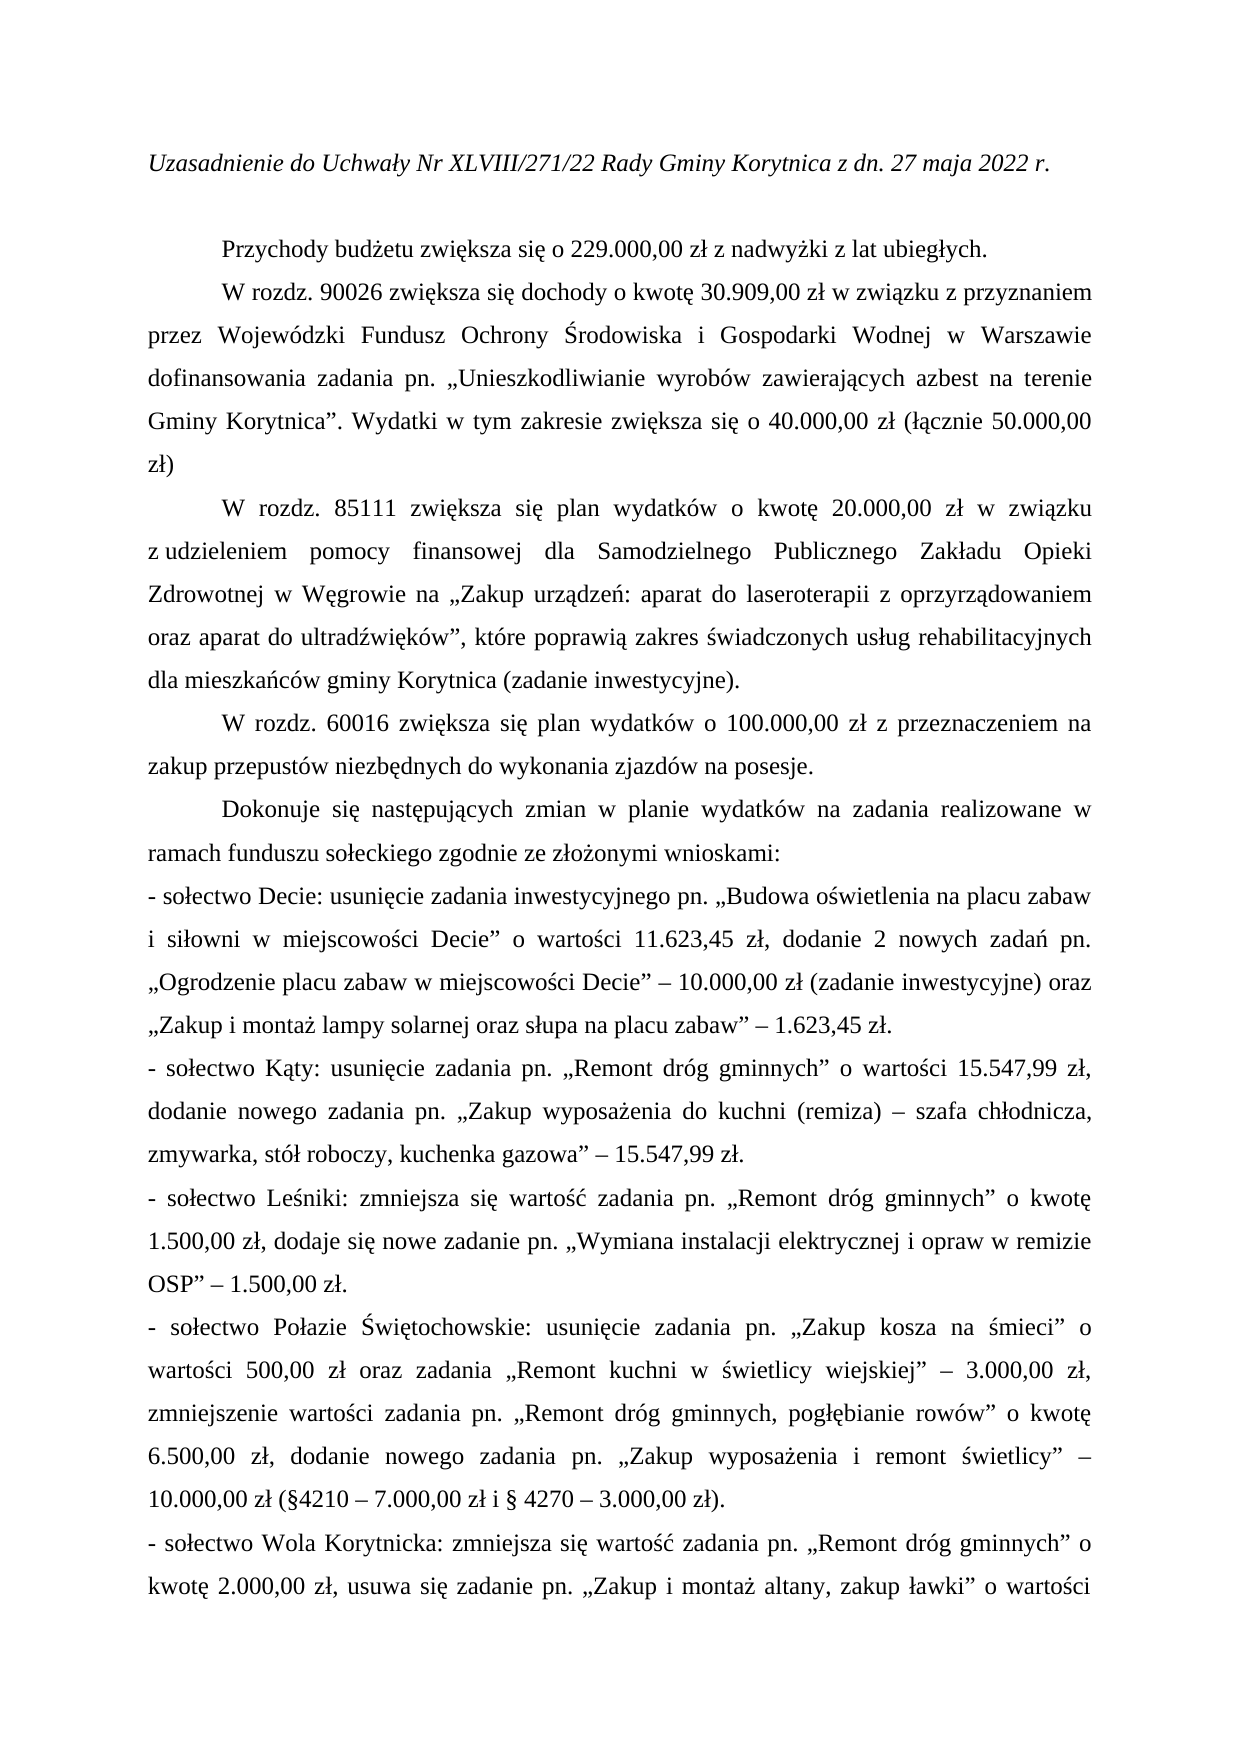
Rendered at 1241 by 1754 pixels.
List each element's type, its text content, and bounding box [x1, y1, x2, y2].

text - sołectwo Decie: usunięcie zadania inwestycyjnego pn. „Budowa oświetlenia na placu zabaw i siłowni w miejscowości Decie” o wartości 11.623,45 zł, dodanie 2 nowych zadań pn. „Ogrodzenie placu zabaw w miejscowości Decie” – 10.000,00 zł (zadanie inwestycyjne) oraz „Zakup i montaż lampy solarnej oraz słupa na placu zabaw” – 1.623,45 zł. [148, 881, 1093, 1039]
text W rozdz. 85111 zwiększa się plan wydatków o kwotę 20.000,00 zł w związku z udzieleniem pomocy finansowej dla Samodzielnego Publicznego Zakładu Opieki Zdrowotnej w Węgrowie na „Zakup urządzeń: aparat do laseroterapii z oprzyrządowaniem oraz aparat do ultradźwięków”, które poprawią zakres świadczonych usług rehabilitacyjnych dla mieszkańców gminy Korytnica (zadanie inwestycyjne). [148, 493, 1093, 694]
text W rozdz. 60016 zwiększa się plan wydatków o 100.000,00 zł z przeznaczeniem na zakup przepustów niezbędnych do wykonania zjazdów na posesje. [148, 708, 1093, 780]
text W rozdz. 90026 zwiększa się dochody o kwotę 30.909,00 zł w związku z przyznaniem przez Wojewódzki Fundusz Ochrony Środowiska i Gospodarki Wodnej w Warszawie dofinansowania zadania pn. „Unieszkodliwianie wyrobów zawierających azbest na terenie Gminy Korytnica”. Wydatki w tym zakresie zwiększa się o 40.000,00 zł (łącznie 50.000,00 zł) [148, 277, 1093, 478]
text - sołectwo Połazie Świętochowskie: usunięcie zadania pn. „Zakup kosza na śmieci” o wartości 500,00 zł oraz zadania „Remont kuchni w świetlicy wiejskiej” – 3.000,00 zł, zmniejszenie wartości zadania pn. „Remont dróg gminnych, pogłębianie rowów” o kwotę 6.500,00 zł, dodanie nowego zadania pn. „Zakup wyposażenia i remont świetlicy” – 10.000,00 zł (§4210 – 7.000,00 zł i § 4270 – 3.000,00 zł). [148, 1312, 1093, 1513]
text - sołectwo Leśniki: zmniejsza się wartość zadania pn. „Remont dróg gminnych” o kwotę 1.500,00 zł, dodaje się nowe zadanie pn. „Wymiana instalacji elektrycznej i opraw w remizie OSP” – 1.500,00 zł. [148, 1183, 1093, 1298]
text Uzasadnienie do Uchwały Nr XLVIII/271/22 Rady Gminy Korytnica z dn. 27 maja 2022 r. [148, 148, 1093, 176]
text Przychody budżetu zwiększa się o 229.000,00 zł z nadwyżki z lat ubiegłych. [148, 234, 1093, 263]
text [148, 1528, 1093, 1599]
text Dokonuje się następujących zmian w planie wydatków na zadania realizowane w ramach funduszu sołeckiego zgodnie ze złożonymi wnioskami: [148, 794, 1093, 866]
text - sołectwo Kąty: usunięcie zadania pn. „Remont dróg gminnych” o wartości 15.547,99 zł, dodanie nowego zadania pn. „Zakup wyposażenia do kuchni (remiza) – szafa chłodnicza, zmywarka, stół roboczy, kuchenka gazowa” – 15.547,99 zł. [148, 1053, 1093, 1168]
